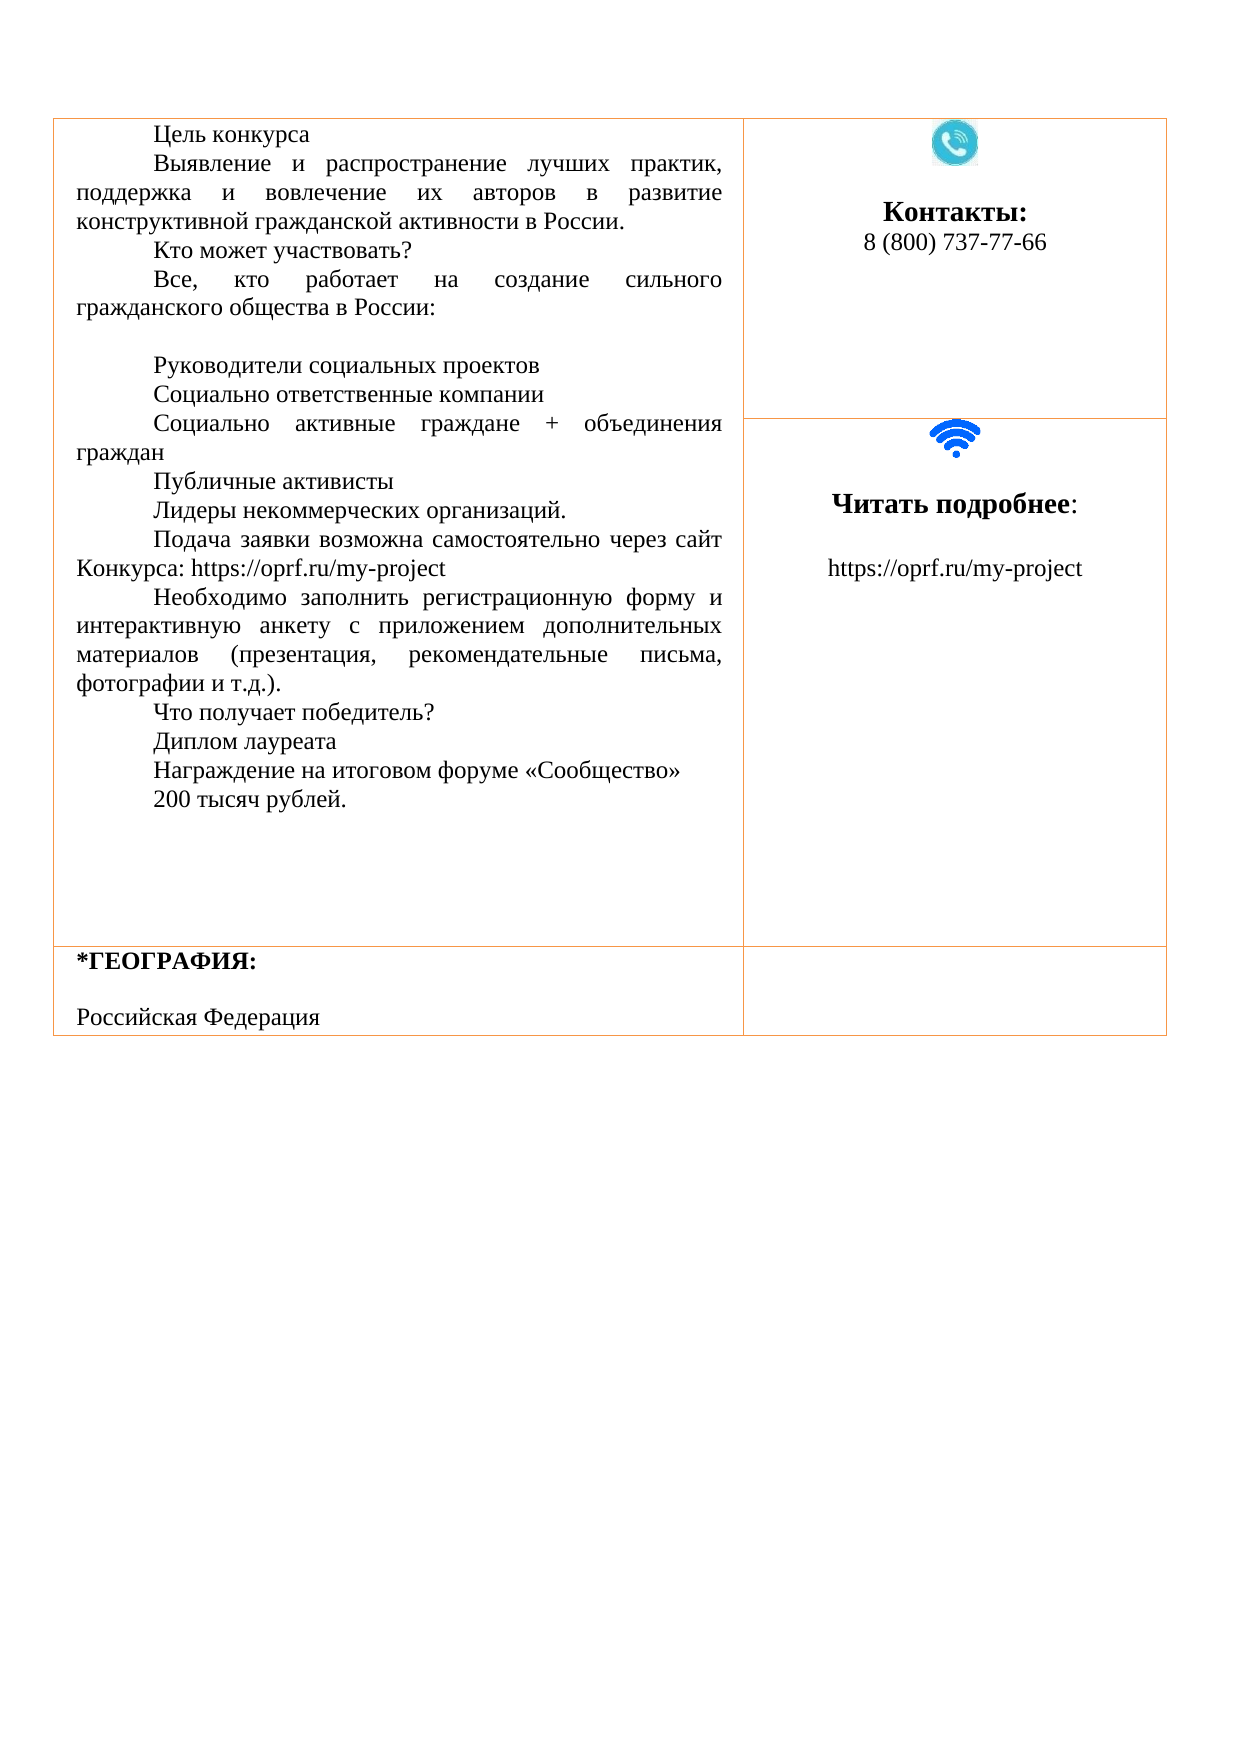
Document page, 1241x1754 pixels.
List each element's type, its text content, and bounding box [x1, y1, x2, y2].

table_cell Контакты: 8 (800) 737-77-66 [744, 119, 1166, 418]
picture [931, 119, 979, 166]
table_cell Цель конкурса Выявление и распространение лучших практик, поддержка и вовлечение их авторов в развитие конструктивной гражданской активности в России. Кто может участвовать? Все, кто работает на создание сильного гражданского общества в России: Руководители социальных проектов Социально ответственные компании Социально активные граждане + объединения граждан Публичные активисты Лидеры некоммерческих организаций. Подача заявки возможна самостоятельно через сайт Конкурса: https://oprf.ru/my-project Необходимо заполнить регистрационную форму и интерактивную анкету с приложением дополнительных материалов (презентация, рекомендательные письма, фотографии и т.д.). Что получает победитель? Диплом лауреата Награждение на итоговом форуме «Сообщество» 200 тысяч рублей. [54, 119, 743, 946]
table_cell [744, 947, 1166, 1034]
picture [929, 419, 981, 458]
table_cell *ГЕОГРАФИЯ: Российская Федерация [54, 947, 743, 1034]
table_cell Читать подробнее: https://oprf.ru/my-project [744, 419, 1166, 946]
